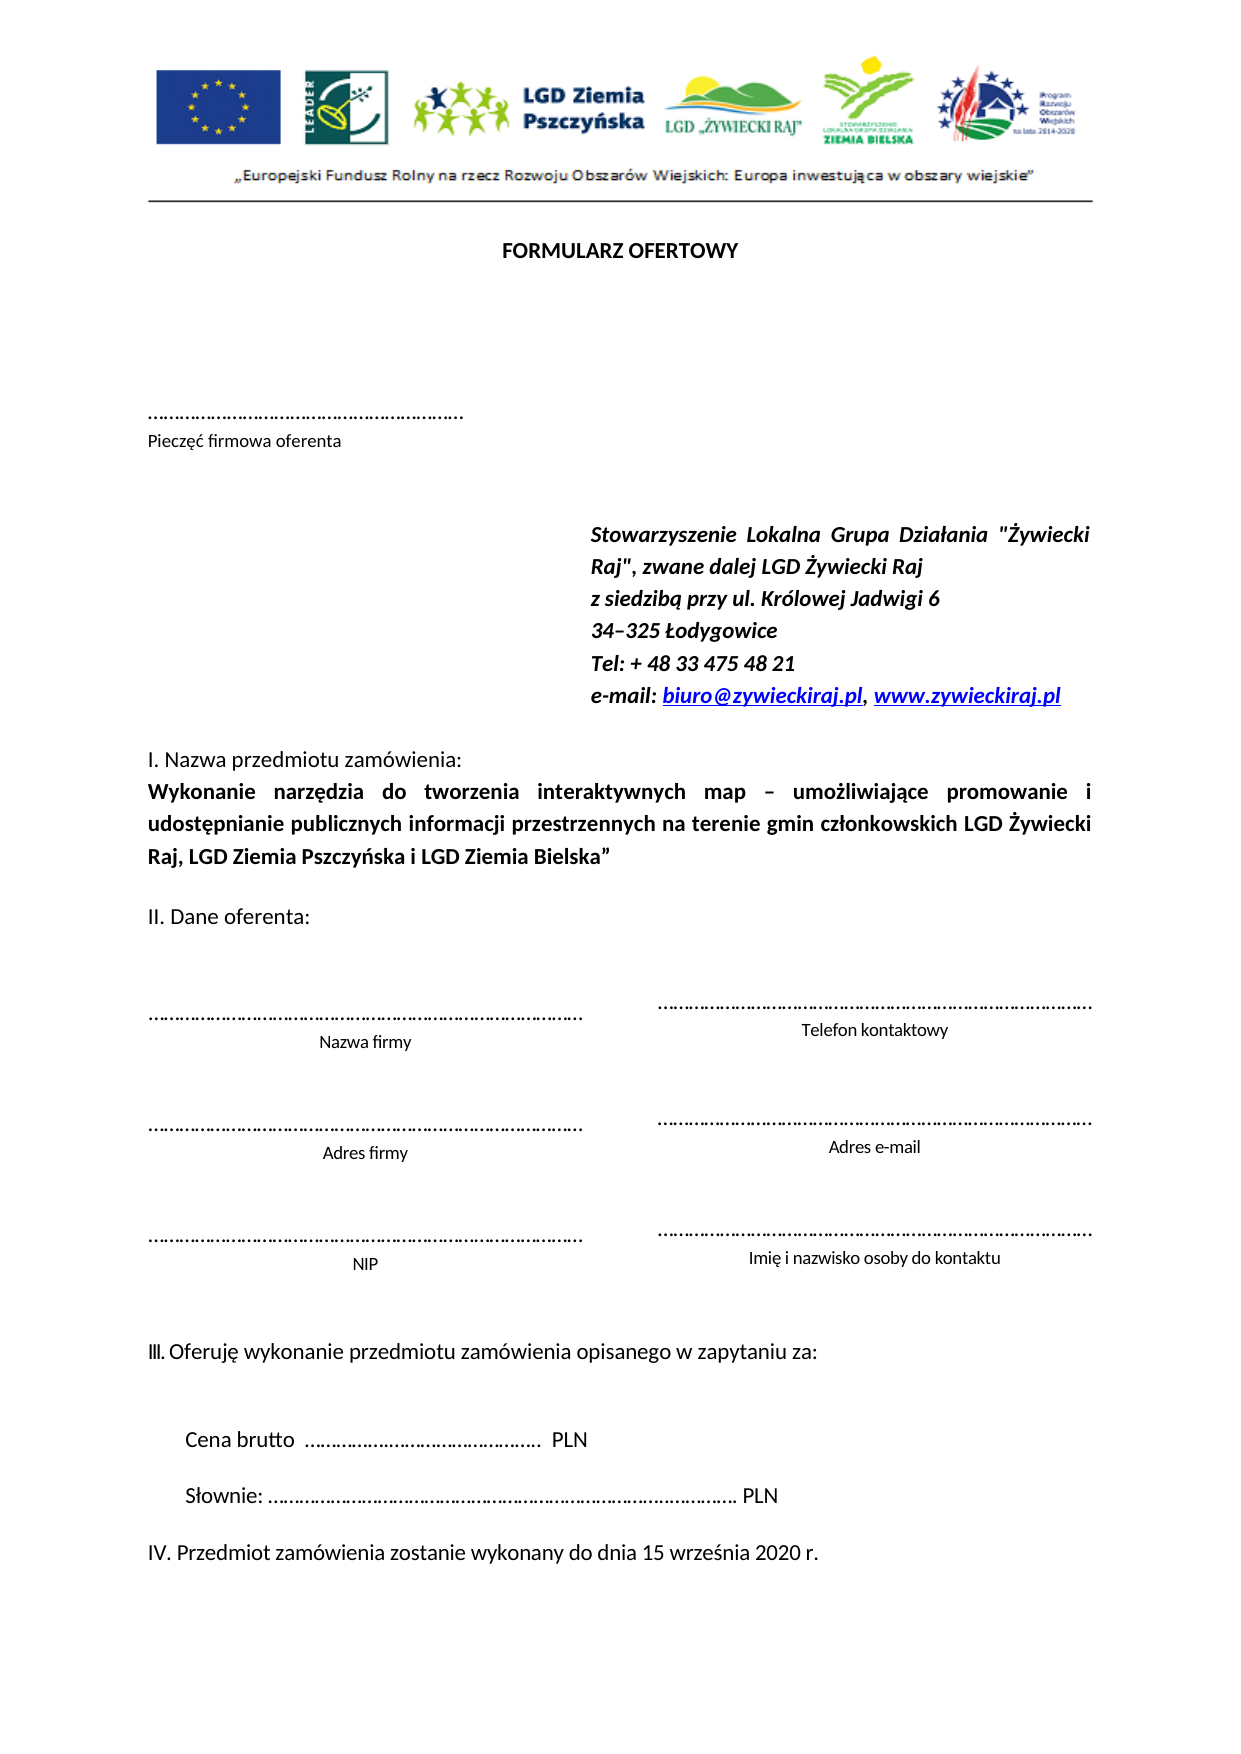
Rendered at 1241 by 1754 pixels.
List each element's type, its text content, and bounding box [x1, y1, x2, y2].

text ………………………………………………………………………… Telefon kontaktowy [657, 987, 1093, 1041]
text 34–325 Łodygowice [591, 616, 1093, 644]
text I. Nazwa przedmiotu zamówienia: [148, 745, 605, 773]
text Cena brutto …………….……………………….. PLN [185, 1426, 1093, 1454]
text IV. Przedmiot zamówienia zostanie wykonany do dnia 15 września 2020 r. [148, 1538, 1240, 1566]
subtitle II. Dane oferenta: [148, 902, 1093, 930]
text ………………………………………………………………………… Nazwa firmy [148, 998, 583, 1053]
picture [147, 53, 1093, 208]
text ………………………………………………………………………… [657, 1103, 1093, 1131]
text Adres e-mail [657, 1135, 1093, 1158]
text e-mail: biuro@zywieckiraj.pl, www.zywieckiraj.pl [591, 681, 1093, 709]
text …………………………………………………… [148, 397, 1093, 425]
subtitle Wykonanie narzędzia do tworzenia interaktywnych map – umożliwiające promowanie i udostępnianie publicznych informacji przestrzennych na terenie gmin członkowskich LGD Żywiecki Raj, LGD Ziemia Pszczyńska i LGD Ziemia Bielska” [148, 777, 1093, 870]
text ………………………………………………………………………… [148, 1220, 583, 1248]
text Stowarzyszenie Lokalna Grupa Działania "Żywiecki Raj", zwane dalej LGD Żywiecki Raj [591, 520, 1093, 580]
text Słownie: …………………………………………………………………..…………. PLN [185, 1482, 1240, 1510]
text ………………………………………………………………………… [148, 1109, 583, 1137]
text Adres firmy [148, 1141, 583, 1164]
text Tel: + 48 33 475 48 21 [591, 649, 1093, 677]
text ………………………………………………………………………… Imię i nazwisko osoby do kontaktu [657, 1214, 1093, 1269]
subtitle FORMULARZ OFERTOWY [148, 236, 1093, 264]
text NIP [148, 1252, 583, 1275]
text Pieczęć firmowa oferenta [148, 429, 1093, 452]
text III. Oferuję wykonanie przedmiotu zamówienia opisanego w zapytaniu za: [148, 1337, 1093, 1365]
text z siedzibą przy ul. Królowej Jadwigi 6 [591, 584, 1093, 612]
